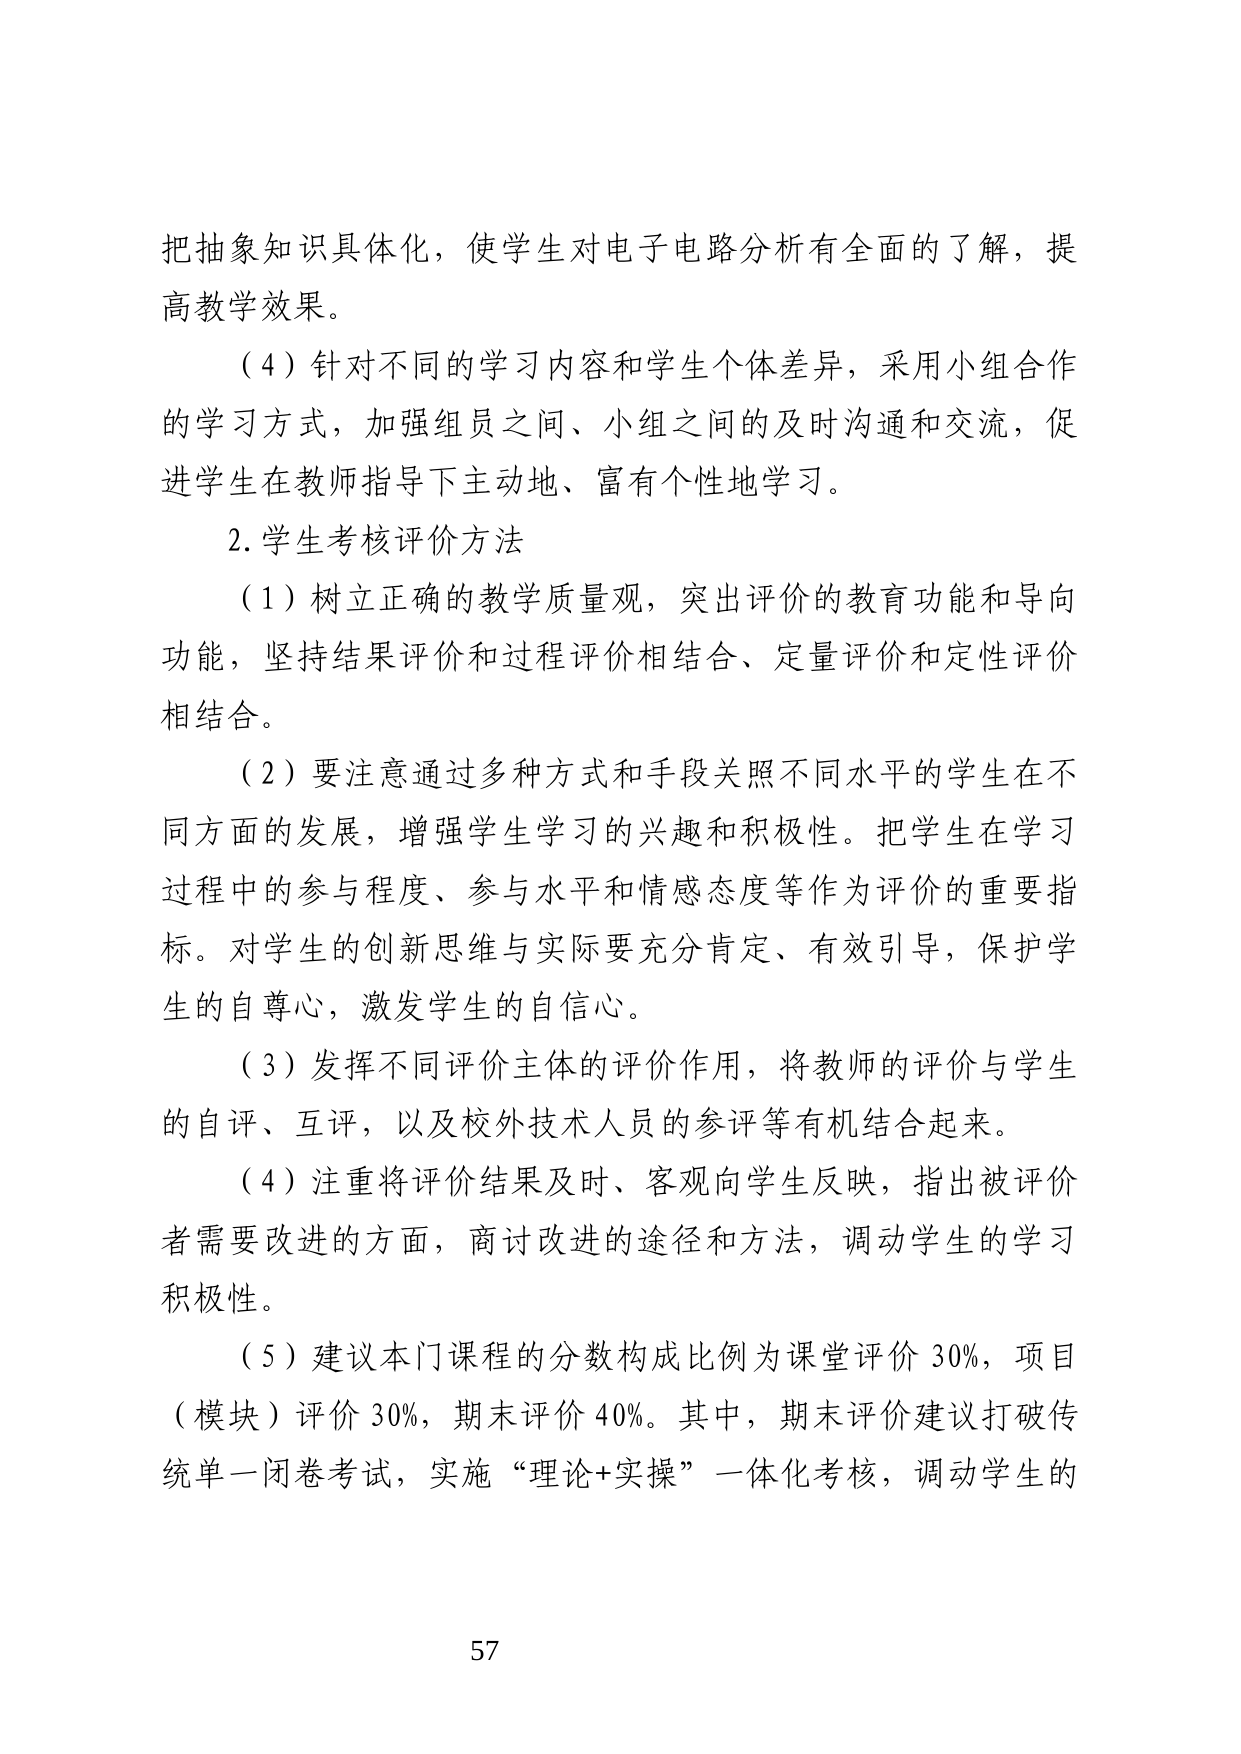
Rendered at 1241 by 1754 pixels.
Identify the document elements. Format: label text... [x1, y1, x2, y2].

text （4）注重将评价结果及时、客观向学生反映，指出被评价者需要改进的方面，商讨改进的途径和方法，调动学生的学习积极性。 [159, 1147, 1081, 1322]
text （1）树立正确的教学质量观，突出评价的教育功能和导向功能，坚持结果评价和过程评价相结合、定量评价和定性评价相结合。 [159, 564, 1081, 739]
text 2.学生考核评价方法 [159, 505, 1081, 564]
text （2）要注意通过多种方式和手段关照不同水平的学生在不同方面的发展，增强学生学习的兴趣和积极性。把学生在学习过程中的参与程度、参与水平和情感态度等作为评价的重要指标。对学生的创新思维与实际要充分肯定、有效引导，保护学生的自尊心，激发学生的自信心。 [159, 739, 1081, 1030]
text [159, 1322, 1081, 1497]
text （3）发挥不同评价主体的评价作用，将教师的评价与学生的自评、互评，以及校外技术人员的参评等有机结合起来。 [159, 1030, 1081, 1147]
text （4）针对不同的学习内容和学生个体差异，采用小组合作的学习方式，加强组员之间、小组之间的及时沟通和交流，促进学生在教师指导下主动地、富有个性地学习。 [159, 330, 1081, 505]
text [159, 214, 1081, 330]
